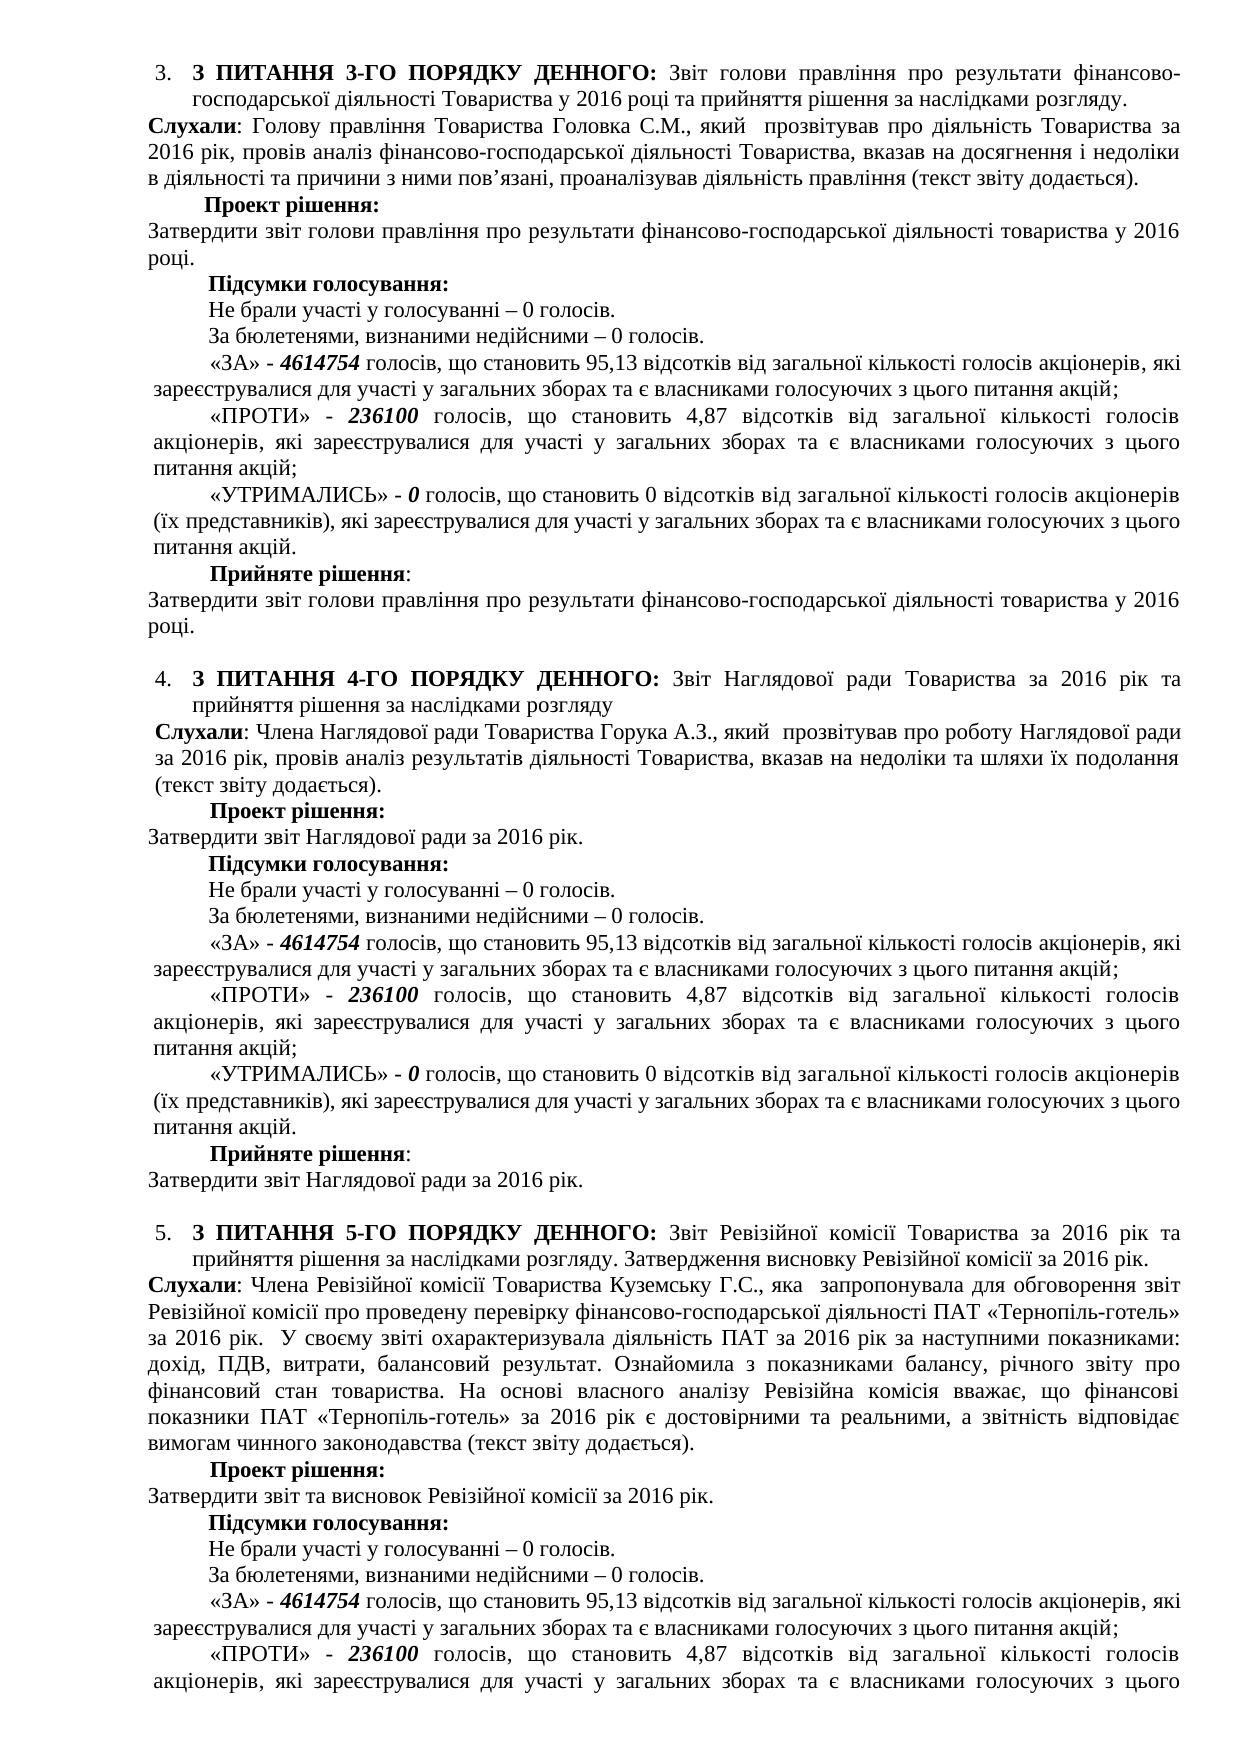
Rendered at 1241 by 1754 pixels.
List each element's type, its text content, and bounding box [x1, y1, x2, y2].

text Затвердити звіт та висновок Ревізійної комісії за 2016 рік. [148, 1482, 1181, 1508]
text За бюлетенями, визнаними недійсними – 0 голосів. [208, 902, 1181, 929]
text Підсумки голосування: [208, 270, 1181, 296]
text Слухали: Члена Ревізійної комісії Товариства Куземську Г.С., яка запропонувала для обговорення звіт Ревізійної комісії про проведену перевірку фінансово-господарської діяльності ПАТ «Тернопіль-готель» за 2016 рік. У своєму звіті охарактеризувала діяльність ПАТ за 2016 рік за наступними показниками: дохід, ПДВ, витрати, балансовий результат. Ознайомила з показниками балансу, річного звіту про фінансовий стан товариства. На основі власного аналізу Ревізійна комісія вважає, що фінансові показники ПАТ «Тернопіль-готель» за 2016 рік є достовірними та реальними, а звітність відповідає вимогам чинного законодавства (текст звіту додається). [148, 1271, 1181, 1456]
list З ПИТАННЯ 5-ГО ПОРЯДКУ ДЕННОГО: Звіт Ревізійної комісії Товариства за 2016 рік та прийняття рішення за наслідками розгляду. Затвердження висновку Ревізійної комісії за 2016 рік. [154, 1219, 1181, 1271]
text Затвердити звіт Наглядової ради за 2016 рік. [148, 823, 1181, 850]
text За бюлетенями, визнаними недійсними – 0 голосів. [208, 1561, 1181, 1588]
text Проект рішення: [148, 191, 1181, 217]
list З ПИТАННЯ 3-ГО ПОРЯДКУ ДЕННОГО: Звіт голови правління про результати фінансово-господарської діяльності Товариства у 2016 році та прийняття рішення за наслідками розгляду. [154, 59, 1181, 112]
text Прийняте рішення: [153, 560, 1181, 586]
text Затвердити звіт голови правління про результати фінансово-господарської діяльності товариства у 2016 році. [148, 586, 1181, 639]
text Прийняте рішення: [153, 1139, 1181, 1166]
text Не брали участі у голосуванні – 0 голосів. [208, 876, 1181, 902]
text Слухали: Голову правління Товариства Головка С.М., який прозвітував про діяльність Товариства за 2016 рік, провів аналіз фінансово-господарської діяльності Товариства, вказав на досягнення і недоліки в діяльності та причини з ними пов’язані, проаналізував діяльність правління (текст звіту додається). [148, 112, 1181, 191]
text Проект рішення: [148, 797, 1181, 823]
text Підсумки голосування: [208, 850, 1181, 876]
list З ПИТАННЯ 4-ГО ПОРЯДКУ ДЕННОГО: Звіт Наглядової ради Товариства за 2016 рік та прийняття рішення за наслідками розгляду [154, 665, 1181, 718]
text Слухали: Члена Наглядової ради Товариства Горука А.З., який прозвітував про роботу Наглядової ради за 2016 рік, провів аналіз результатів діяльності Товариства, вказав на недоліки та шляхи їх подолання (текст звіту додається). [154, 718, 1181, 797]
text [153, 1640, 1181, 1693]
text За бюлетенями, визнаними недійсними – 0 голосів. [208, 323, 1181, 349]
text Не брали участі у голосуванні – 0 голосів. [208, 296, 1181, 323]
text Підсумки голосування: [208, 1508, 1181, 1535]
text Не брали участі у голосуванні – 0 голосів. [208, 1535, 1181, 1561]
text Затвердити звіт Наглядової ради за 2016 рік. [148, 1166, 1181, 1192]
text Проект рішення: [148, 1456, 1181, 1482]
text Затвердити звіт голови правління про результати фінансово-господарської діяльності товариства у 2016 році. [148, 217, 1181, 270]
